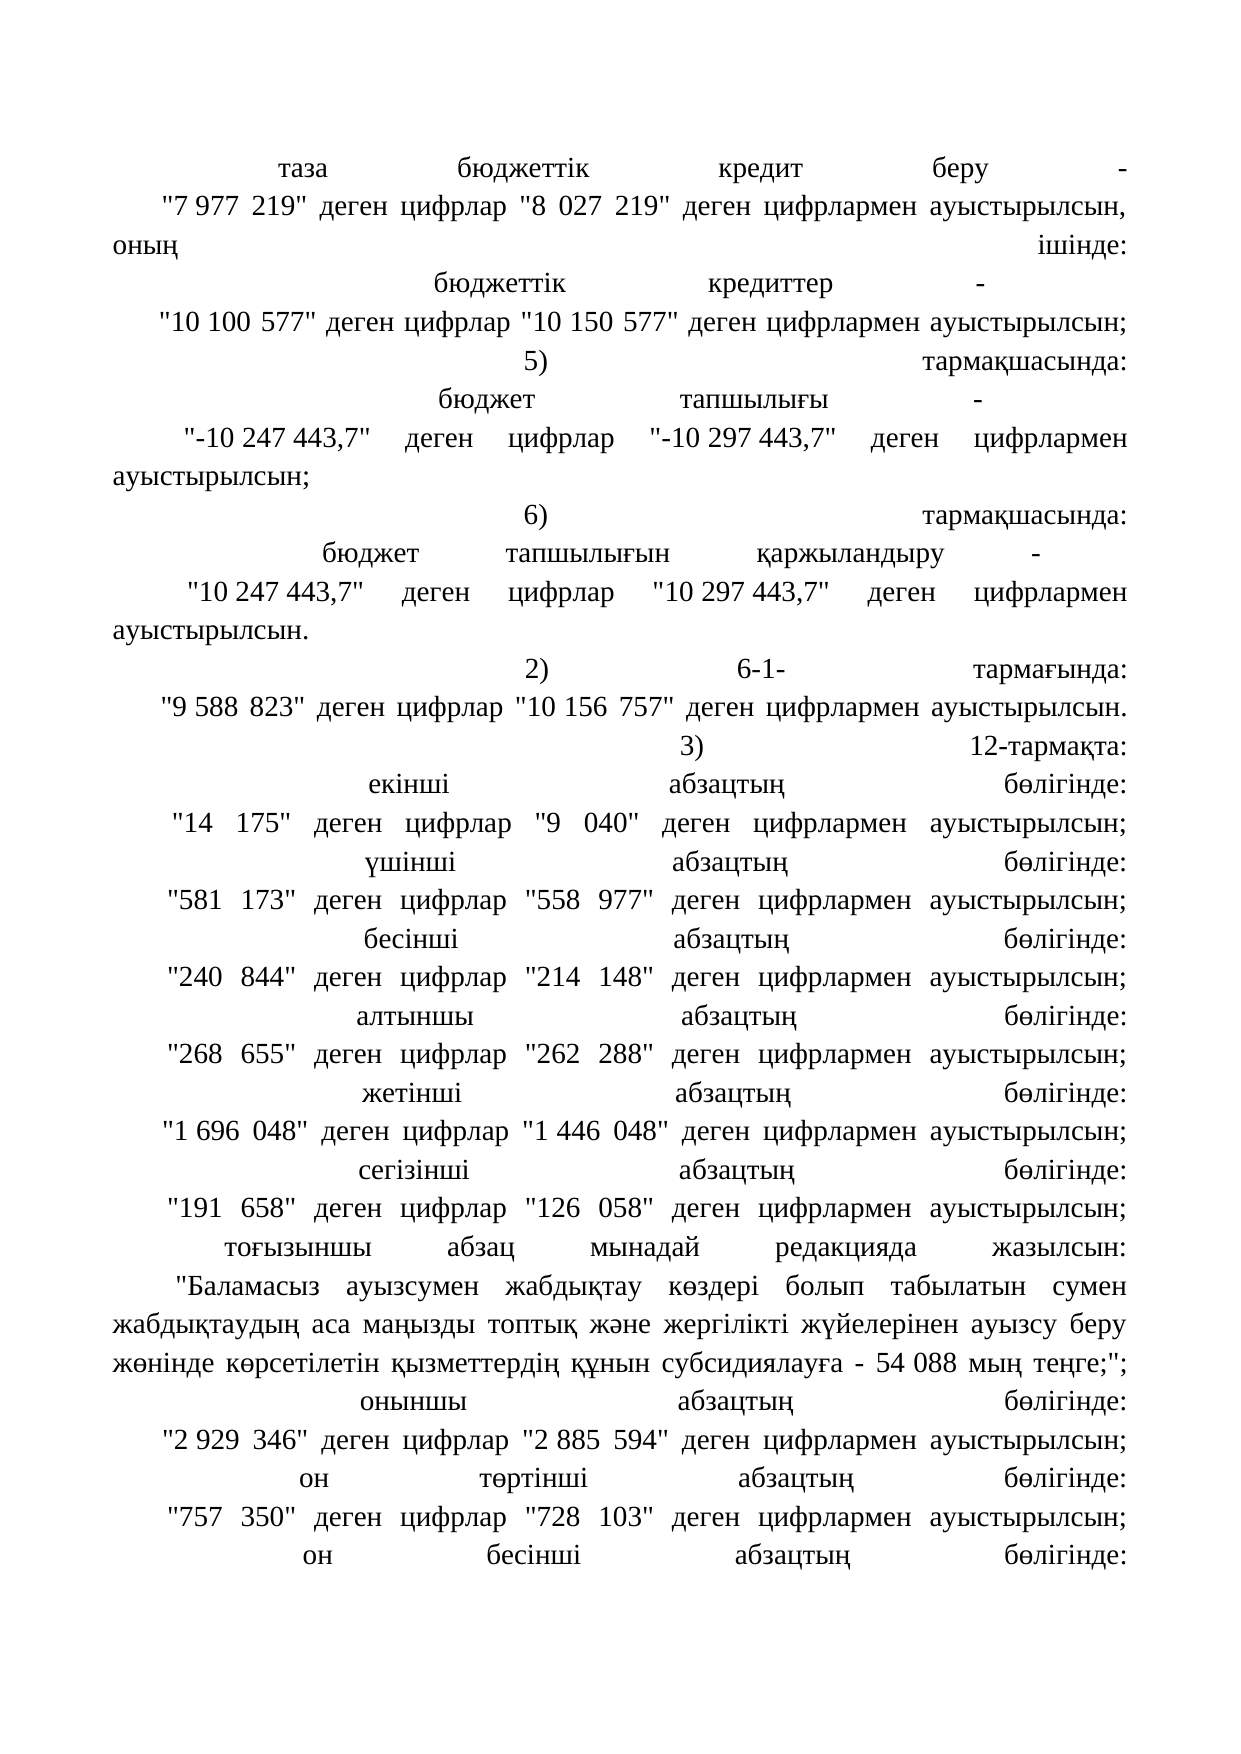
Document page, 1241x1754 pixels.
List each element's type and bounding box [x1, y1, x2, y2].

text [112, 150, 1128, 1571]
